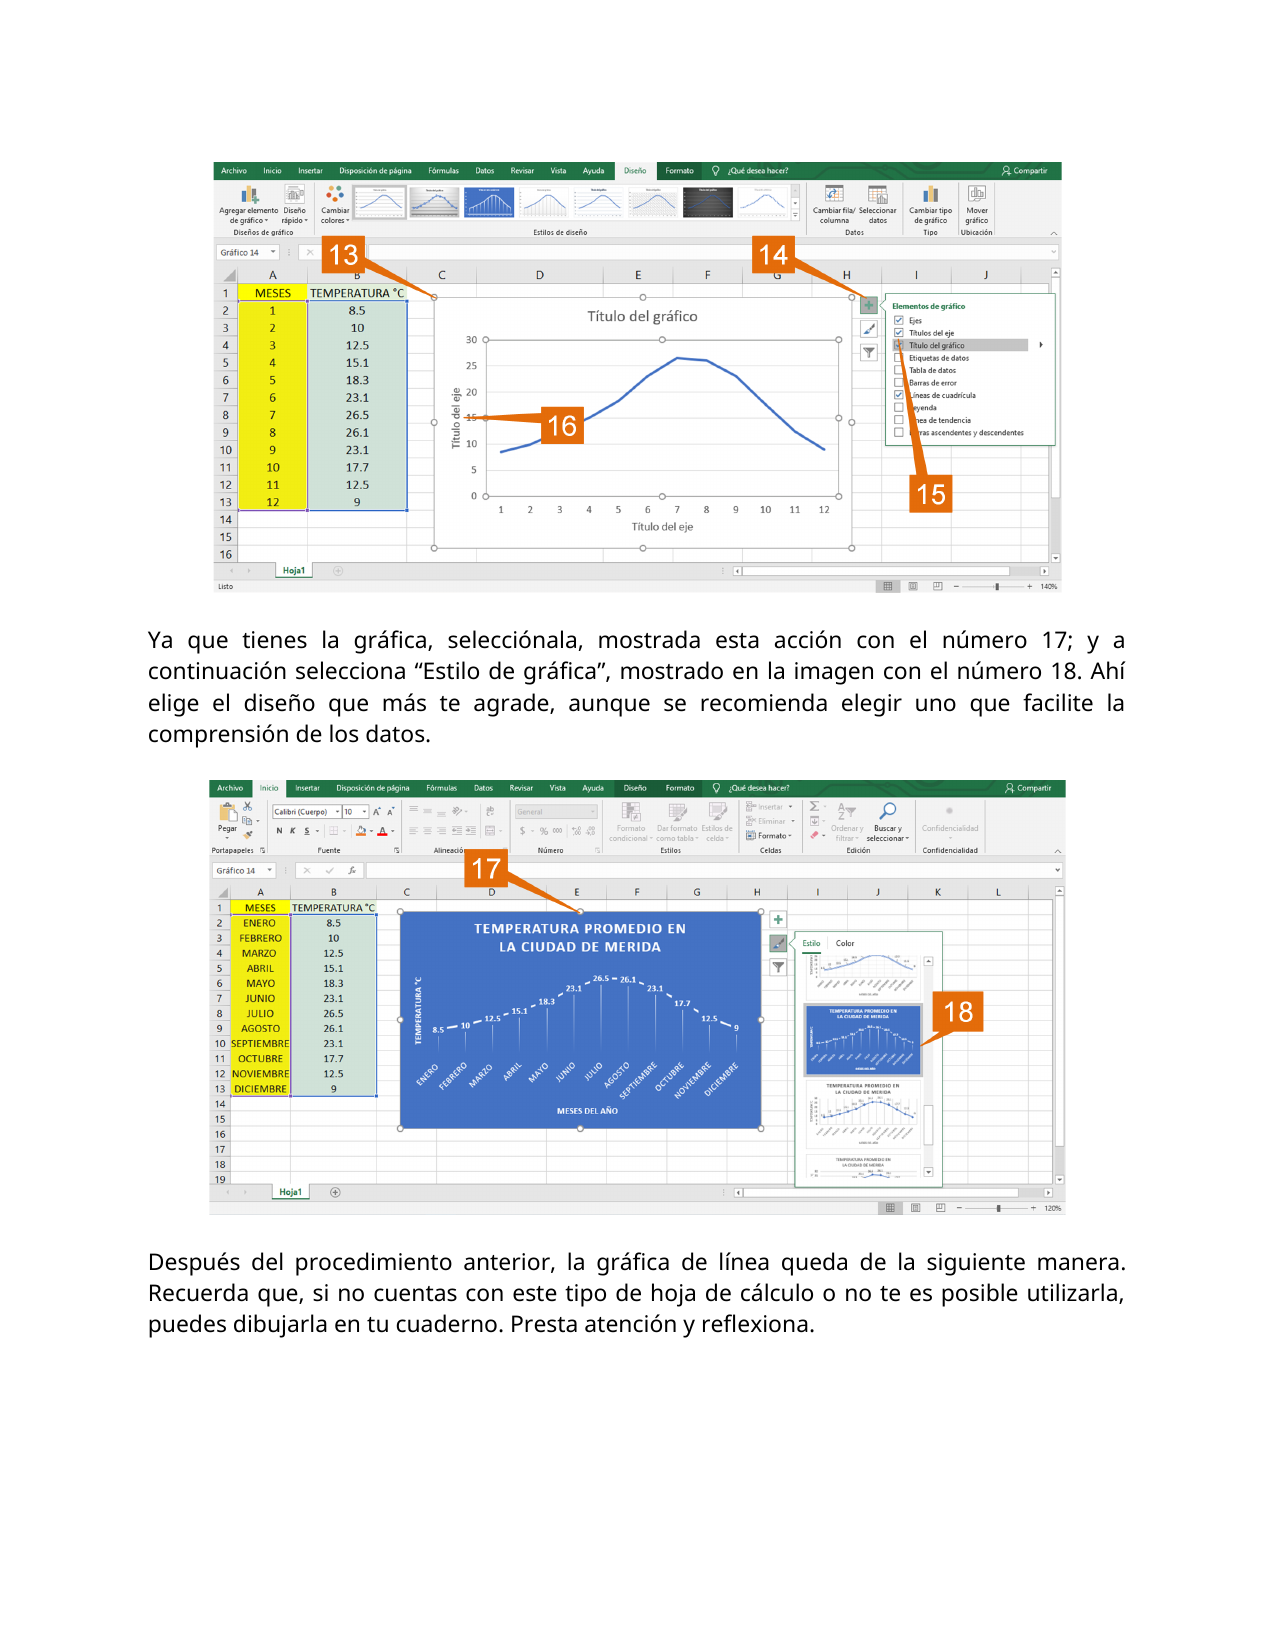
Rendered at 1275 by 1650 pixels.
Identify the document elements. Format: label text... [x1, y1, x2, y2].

picture [209, 780, 1066, 1215]
text Después del procedimiento anterior, la gráfica de línea queda de la siguiente manera. Recuerda que, si no cuentas con este tipo de hoja de cálculo o no te es posible utilizarla, puedes dibujarla en tu cuaderno. Presta atención y reflexiona. [148, 1246, 1127, 1339]
text Ya que tienes la gráfica, selecciónala, mostrada esta acción con el número 17; y a continuación selecciona “Estilo de gráfica”, mostrado en la imagen con el número 18. Ahí elige el diseño que más te agrade, aunque se recomienda elegir uno que facilite la comprensión de los datos. [148, 624, 1127, 749]
picture [213, 162, 1062, 593]
